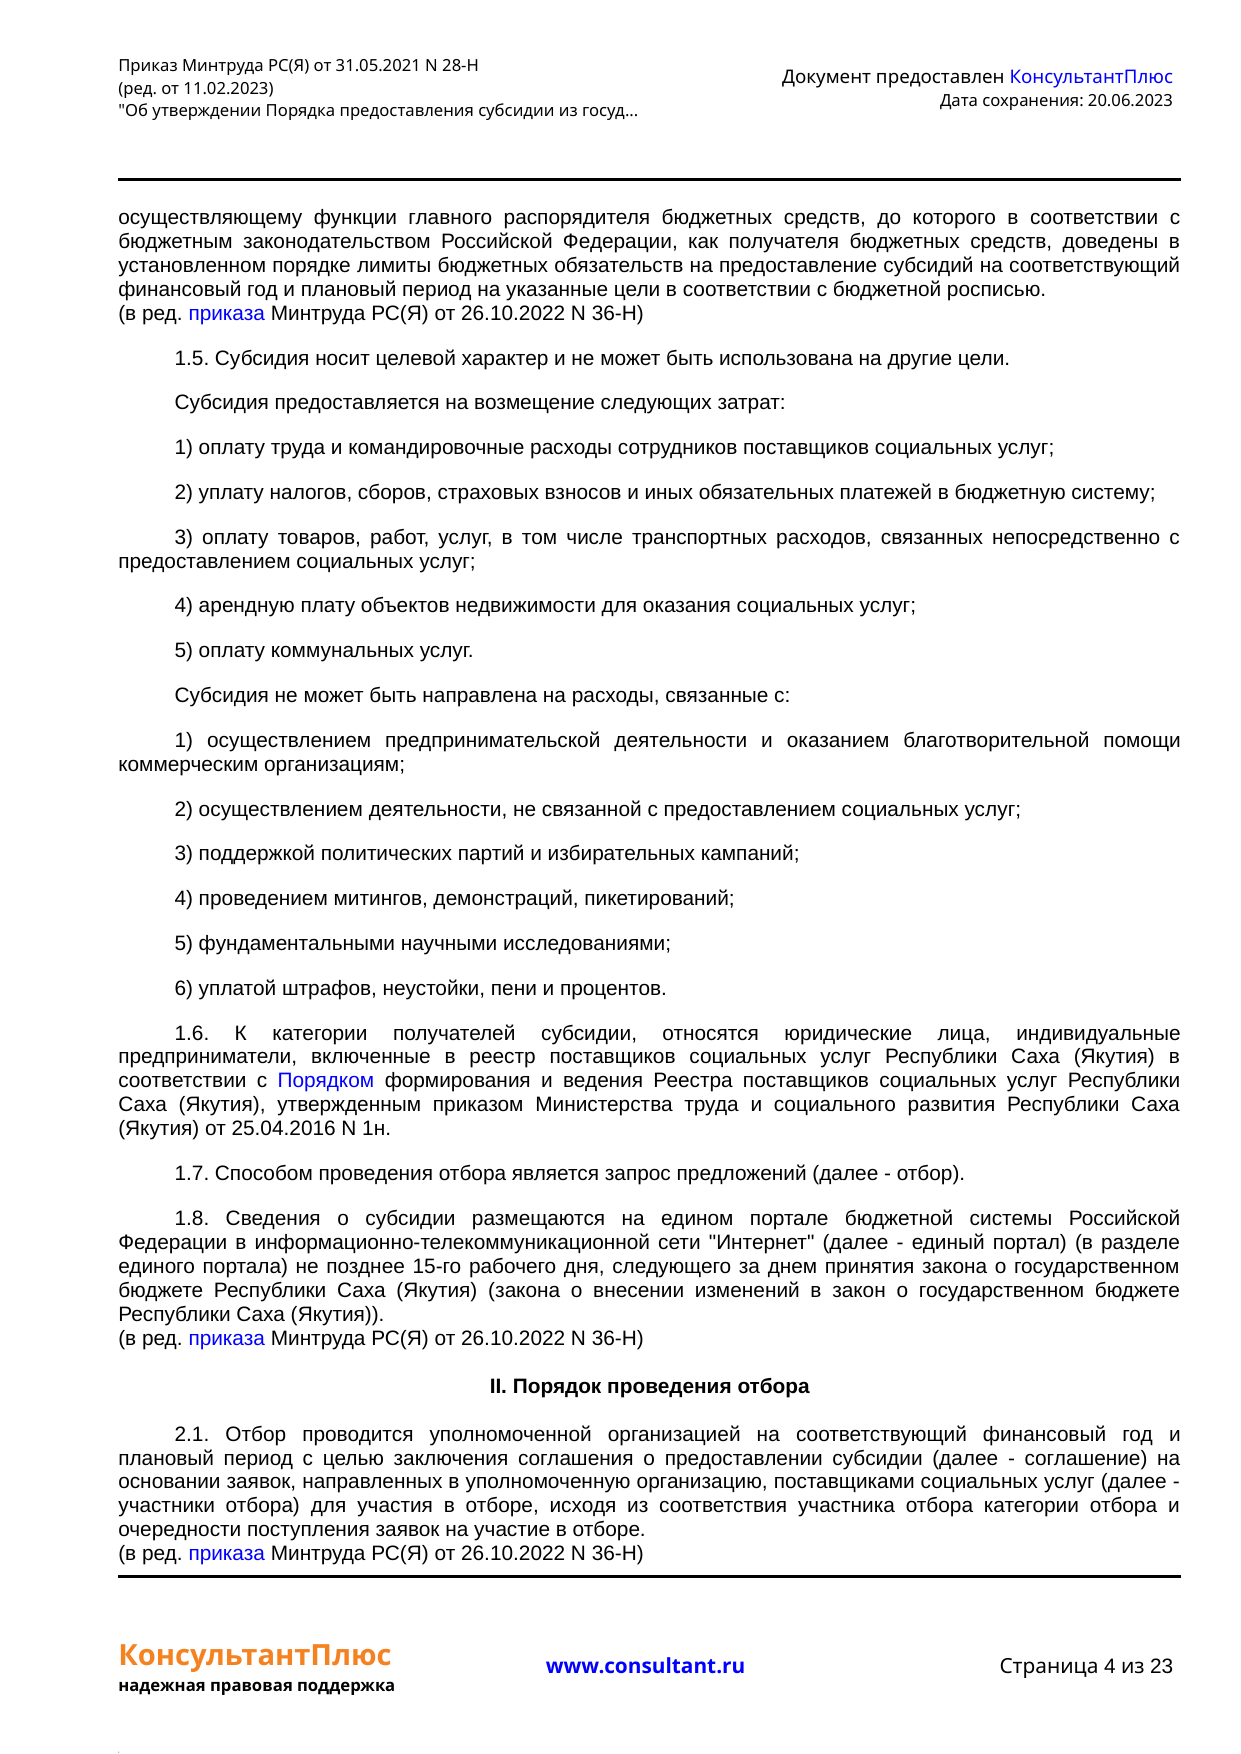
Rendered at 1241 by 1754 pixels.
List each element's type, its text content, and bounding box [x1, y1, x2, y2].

text 1.5. Субсидия носит целевой характер и не может быть использована на другие цели. [118, 345, 1181, 369]
text 2) уплату налогов, сборов, страховых взносов и иных обязательных платежей в бюджетную систему; [118, 480, 1181, 504]
text (в ред. приказа Минтруда РС(Я) от 26.10.2022 N 36-Н) [118, 301, 1181, 324]
text 1) осуществлением предпринимательской деятельности и оказанием благотворительной помощи коммерческим организациям; [118, 728, 1181, 776]
text 3) оплату товаров, работ, услуг, в том числе транспортных расходов, связанных непосредственно с предоставлением социальных услуг; [118, 524, 1181, 572]
text Субсидия предоставляется на возмещение следующих затрат: [118, 390, 1181, 414]
text 3) поддержкой политических партий и избирательных кампаний; [118, 841, 1181, 865]
title II. Порядок проведения отбора [118, 1373, 1181, 1397]
text 4) арендную плату объектов недвижимости для оказания социальных услуг; [118, 593, 1181, 617]
text Субсидия не может быть направлена на расходы, связанные с: [118, 683, 1181, 707]
text 2) осуществлением деятельности, не связанной с предоставлением социальных услуг; [118, 796, 1181, 820]
text 2.1. Отбор проводится уполномоченной организацией на соответствующий финансовый год и плановый период с целью заключения соглашения о предоставлении субсидии (далее - соглашение) на основании заявок, направленных в уполномоченную организацию, поставщиками социальных услуг (далее - участники отбора) для участия в отборе, исходя из соответствия участника отбора категории отбора и очередности поступления заявок на участие в отборе. [118, 1421, 1181, 1541]
text 4) проведением митингов, демонстраций, пикетирований; [118, 886, 1181, 910]
text (в ред. приказа Минтруда РС(Я) от 26.10.2022 N 36-Н) [118, 1326, 1181, 1349]
text 1) оплату труда и командировочные расходы сотрудников поставщиков социальных услуг; [118, 435, 1181, 459]
text 6) уплатой штрафов, неустойки, пени и процентов. [118, 976, 1181, 999]
text 1.6. К категории получателей субсидии, относятся юридические лица, индивидуальные предприниматели, включенные в реестр поставщиков социальных услуг Республики Саха (Якутия) в соответствии с Порядком формирования и ведения Реестра поставщиков социальных услуг Республики Саха (Якутия), утвержденным приказом Министерства труда и социального развития Республики Саха (Якутия) от 25.04.2016 N 1н. [118, 1020, 1181, 1140]
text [118, 205, 1181, 301]
text 5) оплату коммунальных услуг. [118, 638, 1181, 662]
text 5) фундаментальными научными исследованиями; [118, 931, 1181, 955]
text (в ред. приказа Минтруда РС(Я) от 26.10.2022 N 36-Н) [118, 1541, 1181, 1565]
text 1.7. Способом проведения отбора является запрос предложений (далее - отбор). [118, 1161, 1181, 1185]
text 1.8. Сведения о субсидии размещаются на едином портале бюджетной системы Российской Федерации в информационно-телекоммуникационной сети "Интернет" (далее - единый портал) (в разделе единого портала) не позднее 15-го рабочего дня, следующего за днем принятия закона о государственном бюджете Республики Саха (Якутия) (закона о внесении изменений в закон о государственном бюджете Республики Саха (Якутия)). [118, 1206, 1181, 1326]
